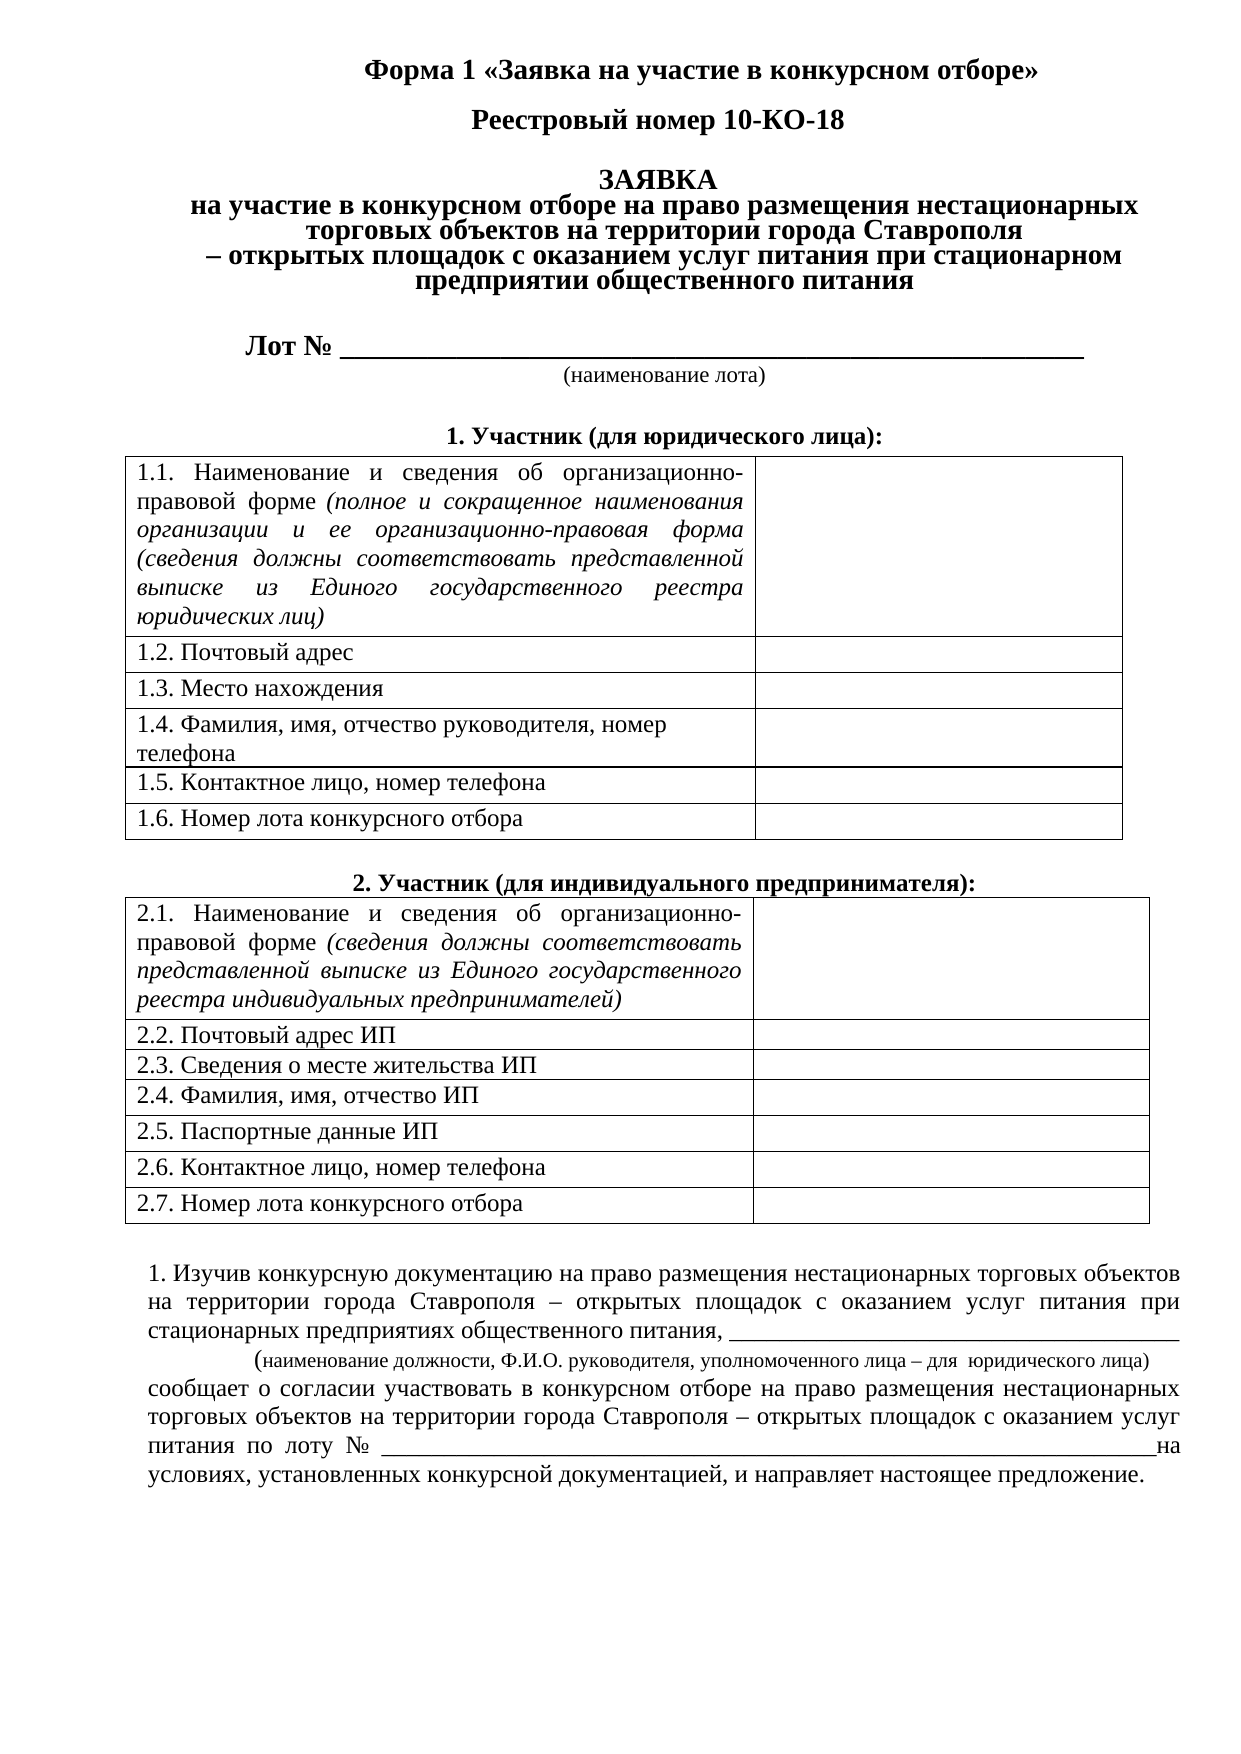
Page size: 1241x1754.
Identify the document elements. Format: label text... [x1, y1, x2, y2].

text сообщает о согласии участвовать в конкурсном отборе на право размещения нестационарных торговых объектов на территории города Ставрополя – открытых площадок с оказанием услуг питания по лоту № ______________________________________________________________на условиях, установленных конкурсной документацией, и направляет настоящее предложение. [148, 1373, 1181, 1488]
text Лот № ___________________________________________________ [148, 328, 1181, 361]
text – открытых площадок с оказанием услуг питания при стационарном предприятии общественного питания [148, 244, 1181, 294]
table_cell 2.2. Почтовый адрес ИП [126, 1020, 753, 1049]
table_cell 1.3. Место нахождения [126, 673, 755, 708]
table_cell [754, 1020, 1149, 1049]
table_cell 2.3. Сведения о месте жительства ИП [126, 1050, 753, 1079]
text 1. Участник (для юридического лица): [148, 421, 1181, 450]
table_header [754, 898, 1149, 1019]
table_cell [754, 1152, 1149, 1187]
table_cell 1.6. Номер лота конкурсного отбора [126, 804, 755, 838]
text Форма 1 «Заявка на участие в конкурсном отборе» [148, 59, 1181, 84]
table_cell 2.6. Контактное лицо, номер телефона [126, 1152, 753, 1187]
table_cell 2.7. Номер лота конкурсного отбора [126, 1188, 753, 1223]
table_header 1.1. Наименование и сведения об организационно-правовой форме (полное и сокращенное наименования организации и ее организационно-правовая форма (сведения должны соответствовать представленной выписке из Единого государственного реестра юридических лиц) [126, 457, 755, 636]
table_header [756, 457, 1122, 636]
table_cell 2.4. Фамилия, имя, отчество ИП [126, 1080, 753, 1115]
text (наименование лота) [148, 361, 1181, 387]
table_cell [756, 709, 1122, 766]
table_cell [754, 1188, 1149, 1223]
text на участие в конкурсном отборе на право размещения нестационарных торговых объектов на территории города Ставрополя [148, 194, 1181, 244]
table_cell 2.5. Паспортные данные ИП [126, 1116, 753, 1151]
table_cell 1.2. Почтовый адрес [126, 637, 755, 672]
table_header 2.1. Наименование и сведения об организационно-правовой форме (сведения должны соответствовать представленной выписке из Единого государственного реестра индивидуальных предпринимателей) [126, 898, 753, 1019]
text 2. Участник (для индивидуального предпринимателя): [148, 868, 1181, 897]
table_cell 1.4. Фамилия, имя, отчество руководителя, номер телефона [126, 709, 755, 766]
text (наименование должности, Ф.И.О. руководителя, уполномоченного лица – для юридического лица) [148, 1344, 1181, 1373]
subtitle Реестровый номер 10-КО-18 [148, 109, 1168, 134]
table_cell [754, 1050, 1149, 1079]
table_cell [756, 768, 1122, 802]
table_cell [756, 673, 1122, 708]
table_cell [756, 804, 1122, 838]
table_cell [754, 1080, 1149, 1115]
table_cell [756, 637, 1122, 672]
table_cell [754, 1116, 1149, 1151]
table_cell 1.5. Контактное лицо, номер телефона [126, 768, 755, 802]
text 1. Изучив конкурсную документацию на право размещения нестационарных торговых объектов на территории города Ставрополя – открытых площадок с оказанием услуг питания при стационарных предприятиях общественного питания, ____________________________________ [148, 1258, 1181, 1344]
subtitle ЗАЯВКА [148, 169, 1168, 194]
